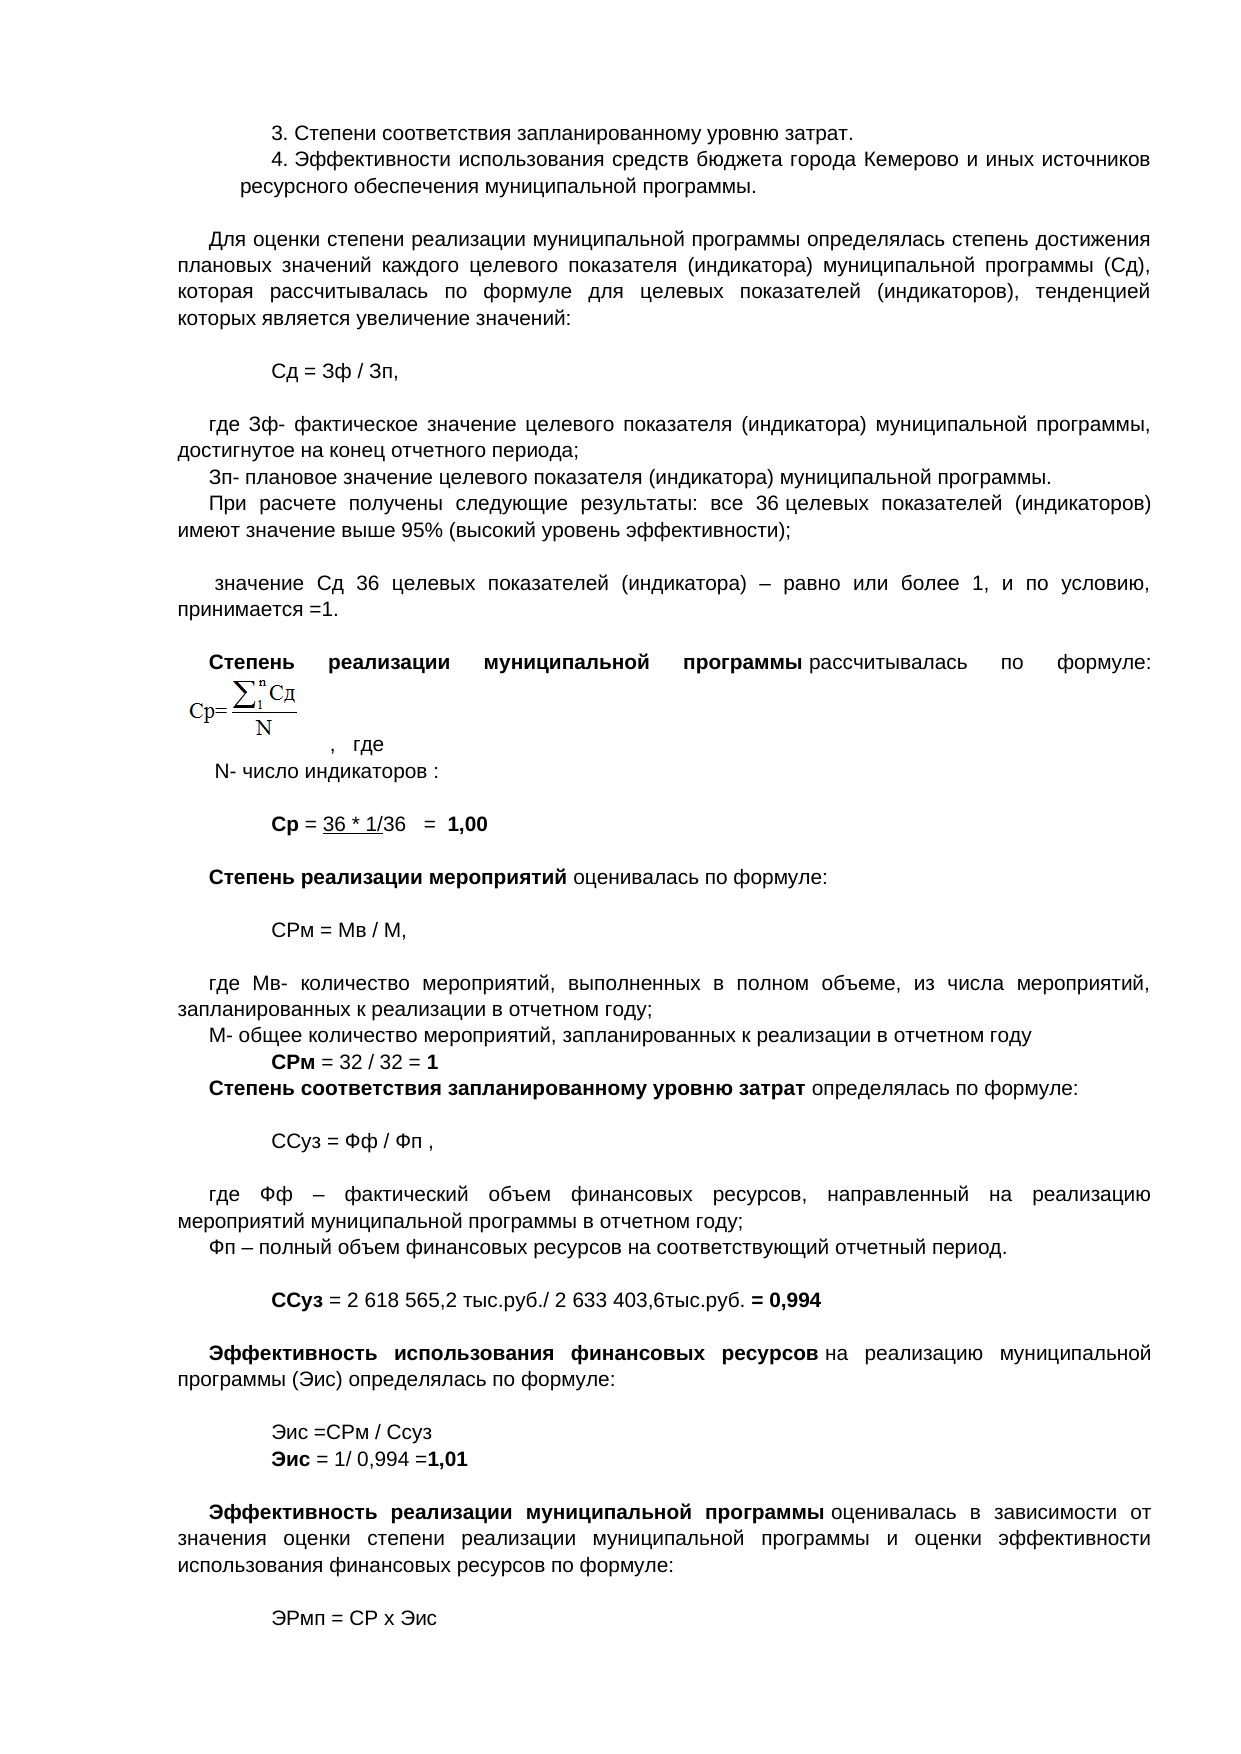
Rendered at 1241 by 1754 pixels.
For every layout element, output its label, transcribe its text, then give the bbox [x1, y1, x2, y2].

text N- число индикаторов : [177, 756, 1152, 783]
text Эффективность использования финансовых ресурсов на реализацию муниципальной программы (Эис) определялась по формуле: [177, 1338, 1152, 1391]
text где Мв- количество мероприятий, выполненных в полном объеме, из числа мероприятий, запланированных к реализации в отчетном году; [177, 968, 1152, 1021]
text где Фф – фактический объем финансовых ресурсов, направленный на реализацию мероприятий муниципальной программы в отчетном году; [177, 1179, 1152, 1232]
text М- общее количество мероприятий, запланированных к реализации в отчетном году [177, 1021, 1152, 1047]
text Эффективность реализации муниципальной программы оценивалась в зависимости от значения оценки степени реализации муниципальной программы и оценки эффективности использования финансовых ресурсов по формуле: [177, 1497, 1152, 1576]
text Эис = 1/ 0,994 =1,01 [240, 1444, 1152, 1471]
text Ср = 36 * 1/36 = 1,00 [240, 809, 1152, 836]
text ССуз = Фф / Фп , [240, 1127, 1152, 1153]
picture [177, 673, 318, 752]
text ЭРмп = СР х Эис [240, 1603, 1152, 1629]
text Эис =СРм / Ссуз [240, 1418, 1152, 1444]
text СРм = 32 / 32 = 1 [240, 1047, 1152, 1074]
text 4. Эффективности использования средств бюджета города Кемерово и иных источников ресурсного обеспечения муниципальной программы. [240, 144, 1152, 197]
text Фп – полный объем финансовых ресурсов на соответствующий отчетный период. [177, 1232, 1152, 1259]
text Степень реализации муниципальной программы рассчитывалась по формуле: , где [177, 647, 1152, 756]
text ССуз = 2 618 565,2 тыс.руб./ 2 633 403,6тыс.руб. = 0,994 [240, 1285, 1152, 1312]
text значение Сд 36 целевых показателей (индикатора) – равно или более 1, и по условию, принимается =1. [177, 568, 1152, 621]
text где Зф- фактическое значение целевого показателя (индикатора) муниципальной программы, достигнутое на конец отчетного периода; [177, 409, 1152, 462]
text 3. Степени соответствия запланированному уровню затрат. [240, 118, 1152, 144]
text Степень соответствия запланированному уровню затрат определялась по формуле: [177, 1074, 1152, 1100]
text При расчете получены следующие результаты: все 36 целевых показателей (индикаторов) имеют значение выше 95% (высокий уровень эффективности); [177, 488, 1152, 541]
text Степень реализации мероприятий оценивалась по формуле: [177, 862, 1152, 888]
text Зп- плановое значение целевого показателя (индикатора) муниципальной программы. [177, 462, 1152, 488]
text СРм = Мв / М, [240, 915, 1152, 941]
text Сд = Зф / Зп, [240, 356, 1152, 383]
text Для оценки степени реализации муниципальной программы определялась степень достижения плановых значений каждого целевого показателя (индикатора) муниципальной программы (Сд), которая рассчитывалась по формуле для целевых показателей (индикаторов), тенденцией которых является увеличение значений: [177, 224, 1152, 330]
